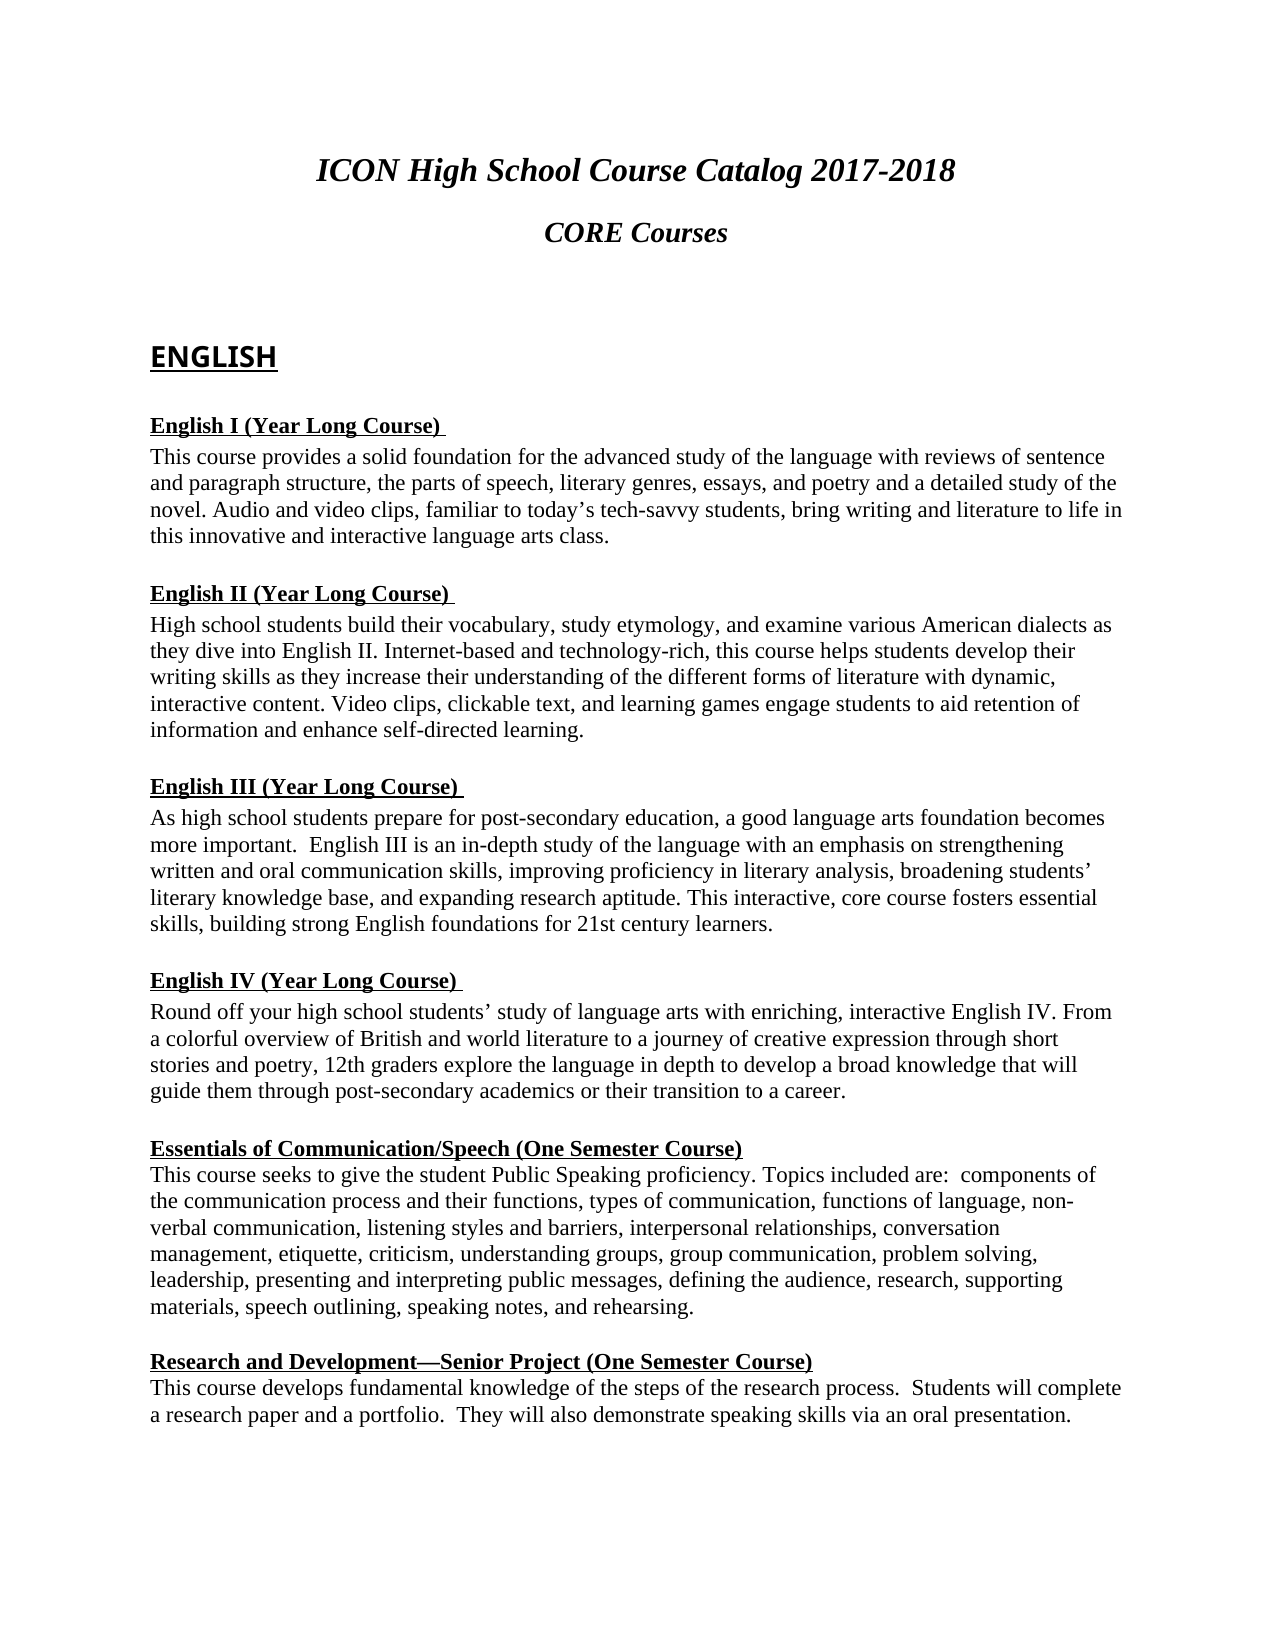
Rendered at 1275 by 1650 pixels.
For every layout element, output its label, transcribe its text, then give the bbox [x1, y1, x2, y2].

text English III (Year Long Course) [150, 773, 1125, 800]
text English IV (Year Long Course) [150, 967, 1125, 994]
text This course seeks to give the student Public Speaking proficiency. Topics included are: components of the communication process and their functions, types of communication, functions of language, non-verbal communication, listening styles and barriers, interpersonal relationships, conversation management, etiquette, criticism, understanding groups, group communication, problem solving, leadership, presenting and interpreting public messages, defining the audience, research, supporting materials, speech outlining, speaking notes, and rehearsing. [150, 1161, 1125, 1319]
text Essentials of Communication/Speech (One Semester Course) [150, 1135, 1125, 1161]
text CORE Courses [150, 215, 1125, 248]
text As high school students prepare for post-secondary education, a good language arts foundation becomes more important. English III is an in-depth study of the language with an emphasis on strengthening written and oral communication skills, improving proficiency in literary analysis, broadening students’ literary knowledge base, and expanding research aptitude. This interactive, core course fosters essential skills, building strong English foundations for 21st century learners. [150, 804, 1125, 936]
text Round off your high school students’ study of language arts with enriching, interactive English IV. From a colorful overview of British and world literature to a journey of creative expression through short stories and poetry, 12th graders explore the language in depth to develop a broad knowledge that will guide them through post-secondary academics or their transition to a career. [150, 998, 1125, 1104]
text This course develops fundamental knowledge of the steps of the research process. Students will complete a research paper and a portfolio. They will also demonstrate speaking skills via an oral presentation. [150, 1374, 1125, 1427]
text This course provides a solid foundation for the advanced study of the language with reviews of sentence and paragraph structure, the parts of speech, literary genres, essays, and poetry and a detailed study of the novel. Audio and video clips, familiar to today’s tech-savvy students, bring writing and literature to life in this innovative and interactive language arts class. [150, 443, 1125, 548]
text English I (Year Long Course) [150, 412, 1125, 438]
text High school students build their vocabulary, study etymology, and examine various American dialects as they dive into English II. Internet-based and technology-rich, this course helps students develop their writing skills as they increase their understanding of the different forms of literature with dynamic, interactive content. Video clips, clickable text, and learning games engage students to aid retention of information and enhance self-directed learning. [150, 611, 1125, 742]
text ICON High School Course Catalog 2017-2018 [150, 150, 1125, 188]
text Research and Development—Senior Project (One Semester Course) [150, 1348, 1125, 1374]
text English II (Year Long Course) [150, 579, 1125, 606]
text ENGLISH [150, 337, 1125, 376]
